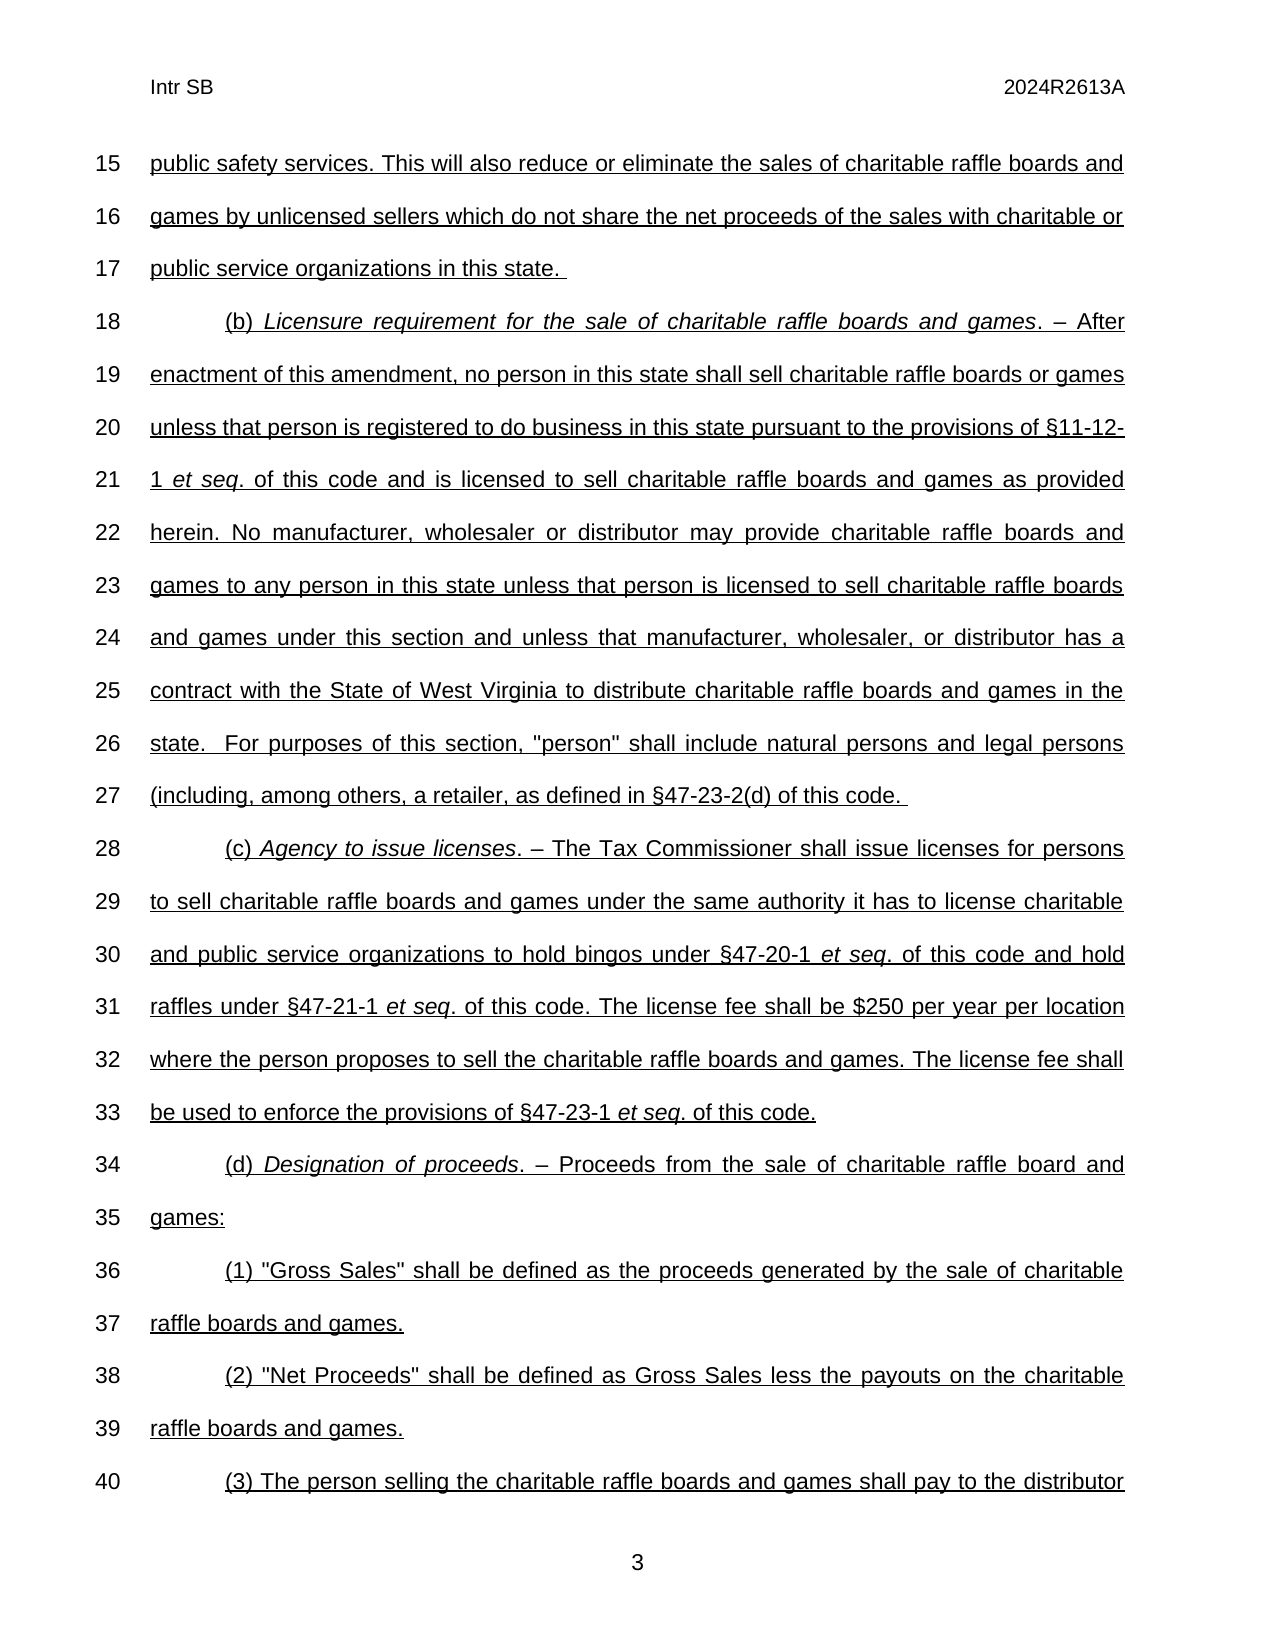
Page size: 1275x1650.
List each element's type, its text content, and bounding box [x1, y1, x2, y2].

text (c) Agency to issue licenses. – The Tax Commissioner shall issue licenses for persons to sell charitable raffle boards and games under the same authority it has to license charitable and public service organizations to hold bingos under §47-20-1 et seq. of this code and hold raffles under §47-21-1 et seq. of this code. The license fee shall be $250 per year per location where the person proposes to sell the charitable raffle boards and games. The license fee shall be used to enforce the provisions of §47-23-1 et seq. of this code. [150, 965, 1125, 1016]
text (b) Licensure requirement for the sale of charitable raffle boards and games. – After enactment of this amendment, no person in this state shall sell charitable raffle boards or games unless that person is registered to do business in this state pursuant to the provisions of §11-12-1 et seq. of this code and is licensed to sell charitable raffle boards and games as provided herein. No manufacturer, wholesaler or distributor may provide charitable raffle boards and games to any person in this state unless that person is licensed to sell charitable raffle boards and games under this section and unless that manufacturer, wholesaler, or distributor has a contract with the State of West Virginia to distribute charitable raffle boards and games in the state. For purposes of this section, "person" shall include natural persons and legal persons (including, among others, a retailer, as defined in §47-23-2(d) of this code. [150, 543, 1125, 647]
text (c) Agency to issue licenses. – The Tax Commissioner shall issue licenses for persons to sell charitable raffle boards and games under the same authority it has to license charitable and public service organizations to hold bingos under §47-20-1 et seq. of this code and hold raffles under §47-21-1 et seq. of this code. The license fee shall be $250 per year per location where the person proposes to sell the charitable raffle boards and games. The license fee shall be used to enforce the provisions of §47-23-1 et seq. of this code. [150, 1017, 1125, 1125]
text (2) "Net Proceeds" shall be defined as Gross Sales less the payouts on the charitable raffle boards and games. [150, 1362, 1125, 1441]
text (1) "Gross Sales" shall be defined as the proceeds generated by the sale of charitable raffle boards and games. [150, 1257, 1125, 1336]
text (d) Designation of proceeds. – Proceeds from the sale of charitable raffle board and games: [150, 1151, 1125, 1231]
text (b) Licensure requirement for the sale of charitable raffle boards and games. – After enactment of this amendment, no person in this state shall sell charitable raffle boards or games unless that person is registered to do business in this state pursuant to the provisions of §11-12-1 et seq. of this code and is licensed to sell charitable raffle boards and games as provided herein. No manufacturer, wholesaler or distributor may provide charitable raffle boards and games to any person in this state unless that person is licensed to sell charitable raffle boards and games under this section and unless that manufacturer, wholesaler, or distributor has a contract with the State of West Virginia to distribute charitable raffle boards and games in the state. For purposes of this section, "person" shall include natural persons and legal persons (including, among others, a retailer, as defined in §47-23-2(d) of this code. [150, 308, 1125, 384]
text (c) Agency to issue licenses. – The Tax Commissioner shall issue licenses for persons to sell charitable raffle boards and games under the same authority it has to license charitable and public service organizations to hold bingos under §47-20-1 et seq. of this code and hold raffles under §47-21-1 et seq. of this code. The license fee shall be $250 per year per location where the person proposes to sell the charitable raffle boards and games. The license fee shall be used to enforce the provisions of §47-23-1 et seq. of this code. [150, 835, 1125, 963]
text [150, 1468, 1125, 1494]
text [150, 150, 1125, 282]
